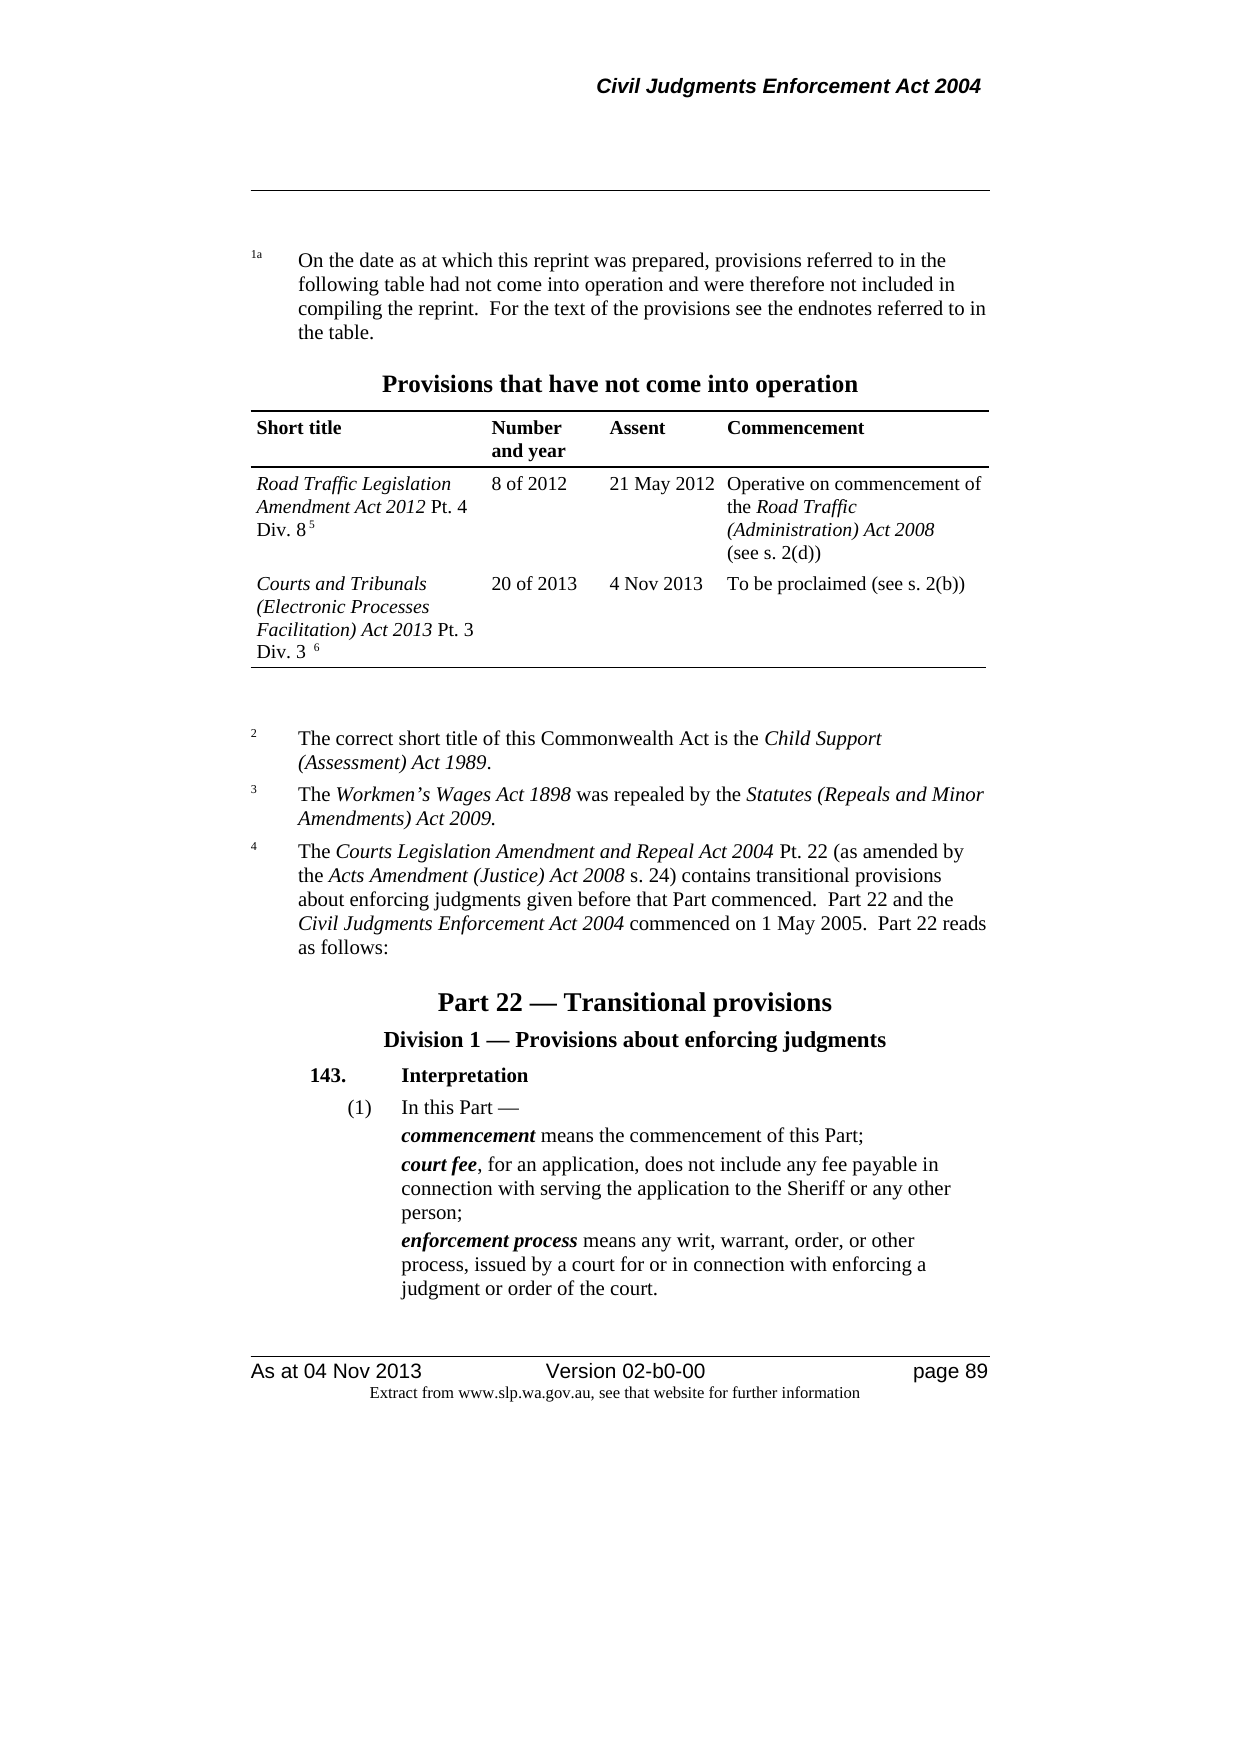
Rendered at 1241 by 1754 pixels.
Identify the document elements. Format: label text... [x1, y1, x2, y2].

text commencement means the commencement of this Part; [369, 1123, 960, 1147]
table_header Commencement [721, 412, 989, 466]
table_cell 20 of 2013 [486, 568, 603, 667]
text 3 The Workmen’s Wages Act 1898 was repealed by the Statutes (Repeals and Minor Amendments) Act 2009. [251, 782, 990, 830]
subtitle 143. Interpretation [309, 1063, 960, 1087]
text court fee, for an application, does not include any fee payable in connection with serving the application to the Sheriff or any other person; [369, 1152, 960, 1224]
table_cell 8 of 2012 [486, 468, 603, 568]
table_header Short title [251, 412, 486, 466]
subtitle Provisions that have not come into operation [251, 369, 990, 397]
text (1) In this Part — [312, 1095, 960, 1119]
table_cell 21 May 2012 [604, 468, 721, 568]
table_header Number and year [486, 412, 603, 466]
text 2 The correct short title of this Commonwealth Act is the Child Support (Assessment) Act 1989. [251, 726, 990, 774]
table_cell 4 Nov 2013 [604, 568, 721, 667]
text 1a On the date as at which this reprint was prepared, provisions referred to in the following table had not come into operation and were therefore not included in compiling the reprint. For the text of the provisions see the endnotes referred to in the table. [251, 247, 990, 344]
table_cell To be proclaimed (see s. 2(b)) [721, 568, 986, 667]
text 4 The Courts Legislation Amendment and Repeal Act 2004 Pt. 22 (as amended by the Acts Amendment (Justice) Act 2008 s. 24) contains transitional provisions about enforcing judgments given before that Part commenced. Part 22 and the Civil Judgments Enforcement Act 2004 commenced on 1 May 2005. Part 22 reads as follows: [251, 839, 990, 959]
text enforcement process means any writ, warrant, order, or other process, issued by a court for or in connection with enforcing a judgment or order of the court. [369, 1228, 960, 1300]
table_header Assent [604, 412, 721, 466]
table_cell Courts and Tribunals (Electronic Processes Facilitation) Act 2013 Pt. 3 Div. 3 6 [251, 568, 486, 667]
table_cell Operative on commencement of the Road Traffic (Administration) Act 2008 (see s. 2(d)) [721, 468, 989, 568]
subtitle Division 1 — Provisions about enforcing judgments [309, 1026, 960, 1052]
table_cell Road Traffic Legislation Amendment Act 2012 Pt. 4 Div. 8 5 [251, 468, 486, 568]
subtitle Part 22 — Transitional provisions [309, 986, 960, 1018]
